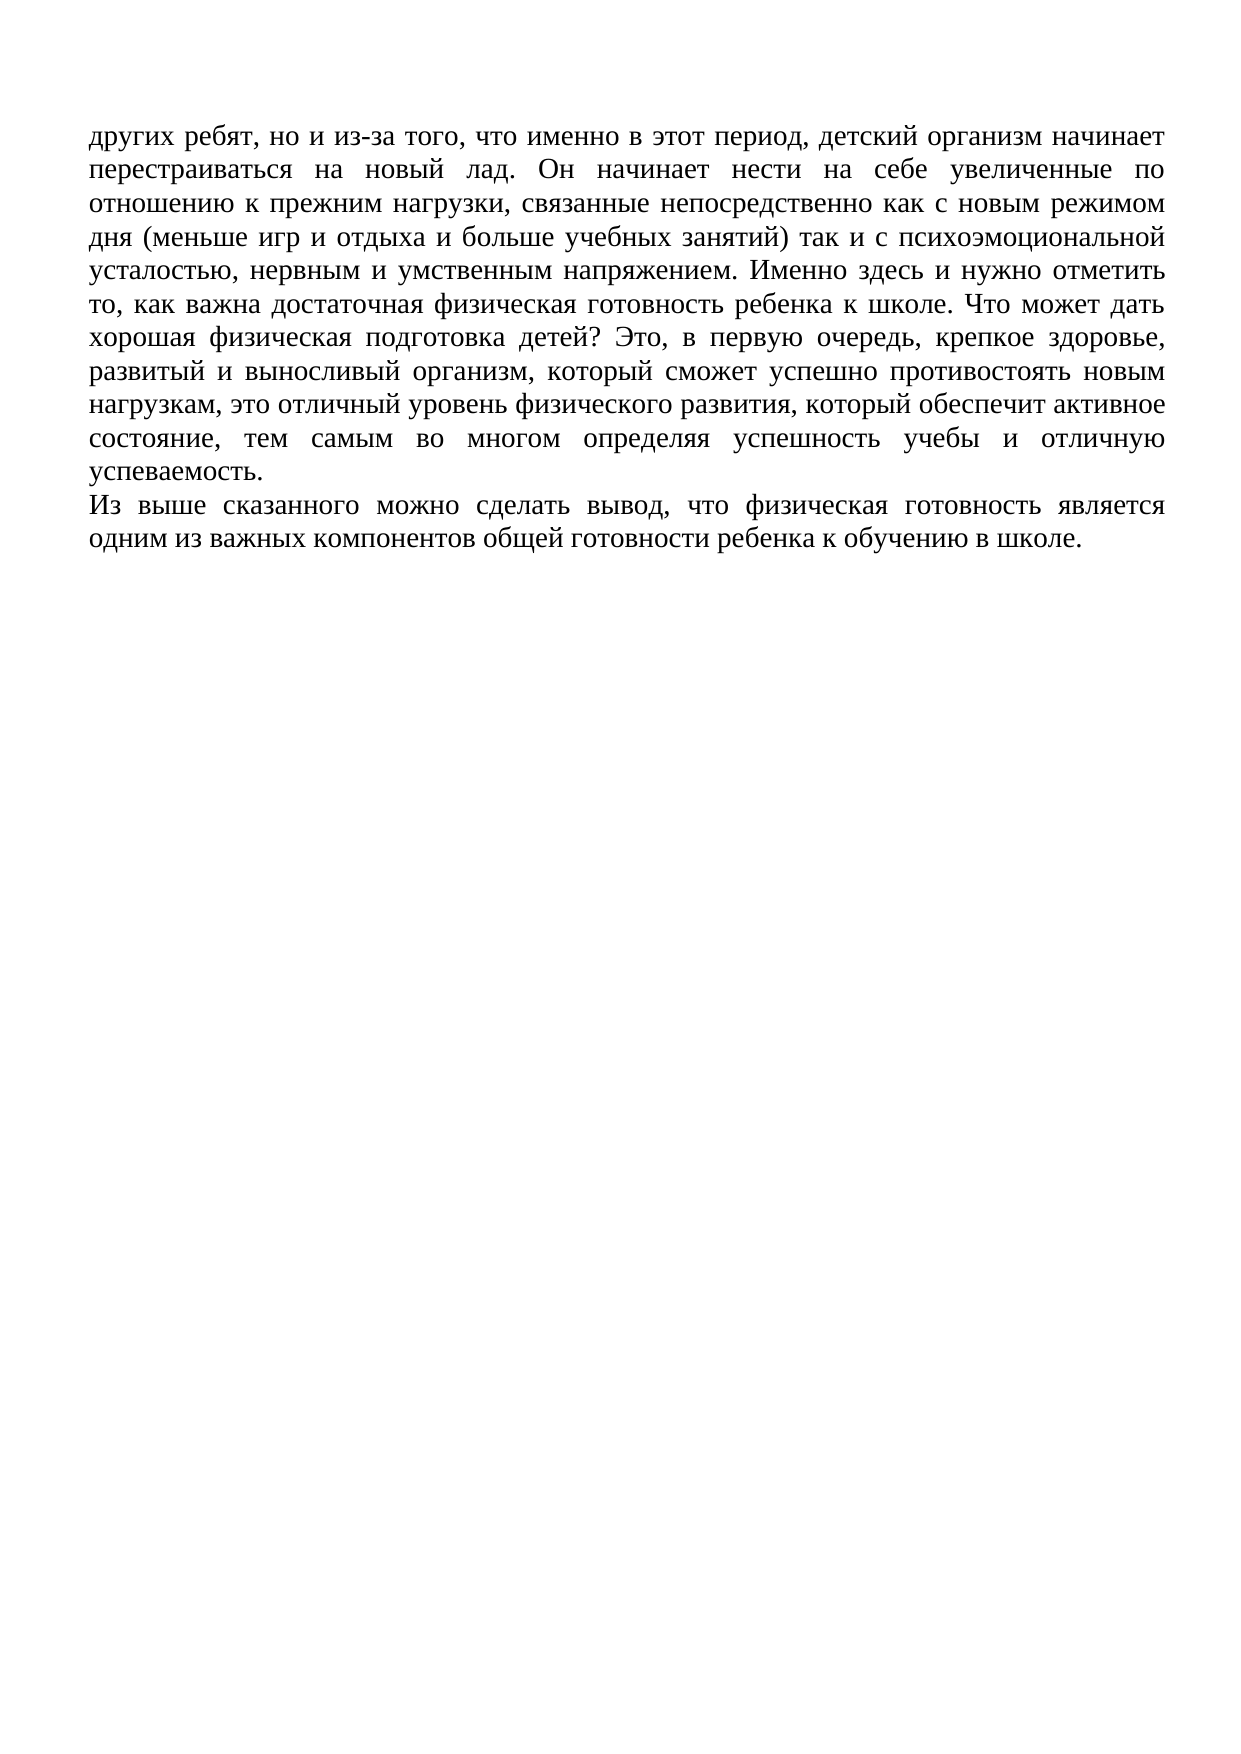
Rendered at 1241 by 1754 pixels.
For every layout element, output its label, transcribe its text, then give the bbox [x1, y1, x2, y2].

text Из выше сказанного можно сделать вывод, что физическая готовность является одним из важных компонентов общей готовности ребенка к обучению в школе. [88, 487, 1167, 554]
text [88, 118, 1167, 487]
